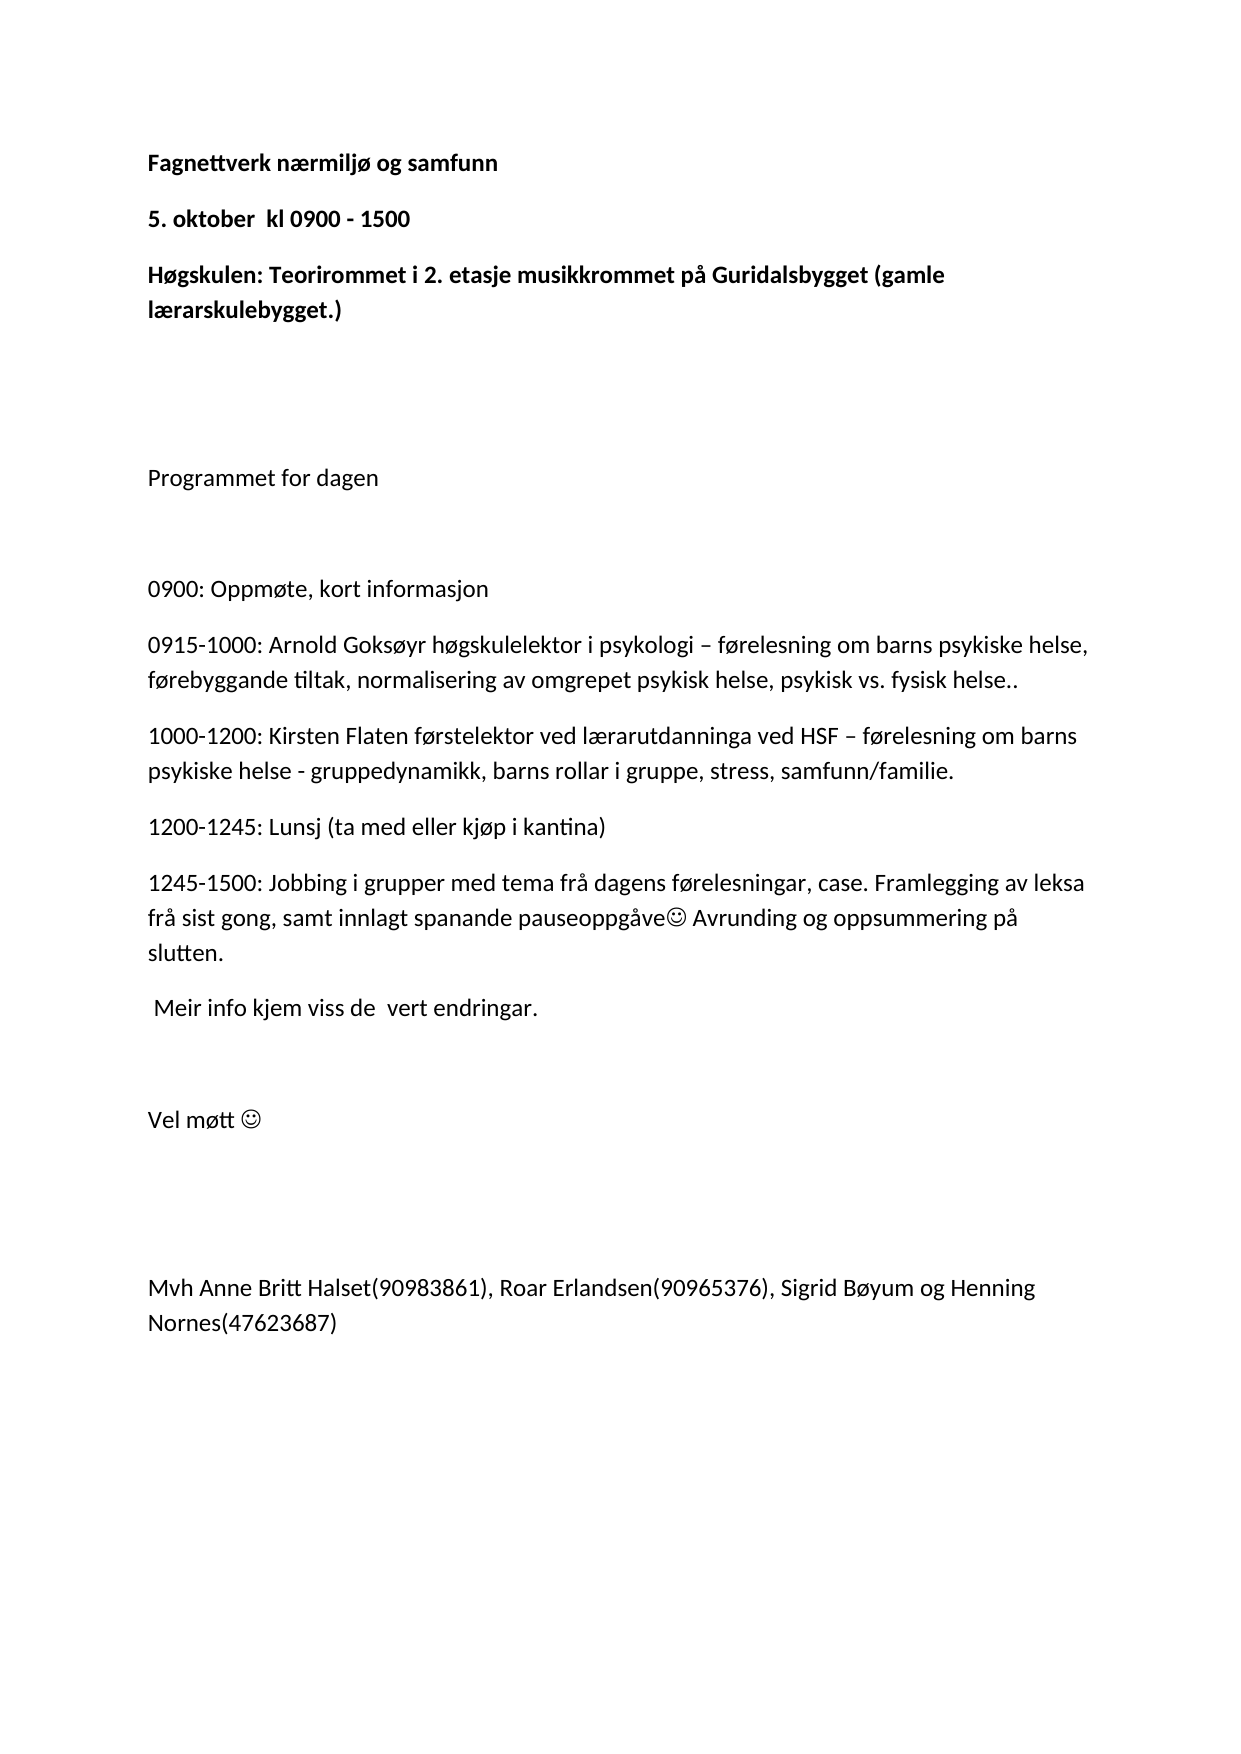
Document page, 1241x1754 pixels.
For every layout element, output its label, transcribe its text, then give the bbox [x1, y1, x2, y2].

text Fagnettverk nærmiljø og samfunn [148, 148, 1093, 178]
text 1200-1245: Lunsj (ta med eller kjøp i kantina) [148, 811, 1093, 841]
text 1000-1200: Kirsten Flaten førstelektor ved lærarutdanninga ved HSF – førelesning om barns psykiske helse - gruppedynamikk, barns rollar i gruppe, stress, samfunn/familie. [148, 720, 1093, 786]
text Programmet for dagen [148, 462, 1093, 492]
text 0900: Oppmøte, kort informasjon [148, 573, 1093, 604]
text Høgskulen: Teorirommet i 2. etasje musikkrommet på Guridalsbygget (gamle lærarskulebygget.) [148, 259, 1093, 325]
text Mvh Anne Britt Halset(90983861), Roar Erlandsen(90965376), Sigrid Bøyum og Henning Nornes(47623687) [148, 1272, 1093, 1337]
text Vel møtt [148, 1104, 1093, 1135]
text 5. oktober kl 0900 - 1500 [148, 203, 1093, 234]
text 0915-1000: Arnold Goksøyr høgskulelektor i psykologi – førelesning om barns psykiske helse, førebyggande tiltak, normalisering av omgrepet psykisk helse, psykisk vs. fysisk helse.. [148, 629, 1093, 695]
text 1245-1500: Jobbing i grupper med tema frå dagens førelesningar, case. Framlegging av leksa frå sist gong, samt innlagt spanande pauseoppgåve Avrunding og oppsummering på slutten. [148, 867, 1093, 967]
text Meir info kjem viss de vert endringar. [148, 993, 1093, 1023]
